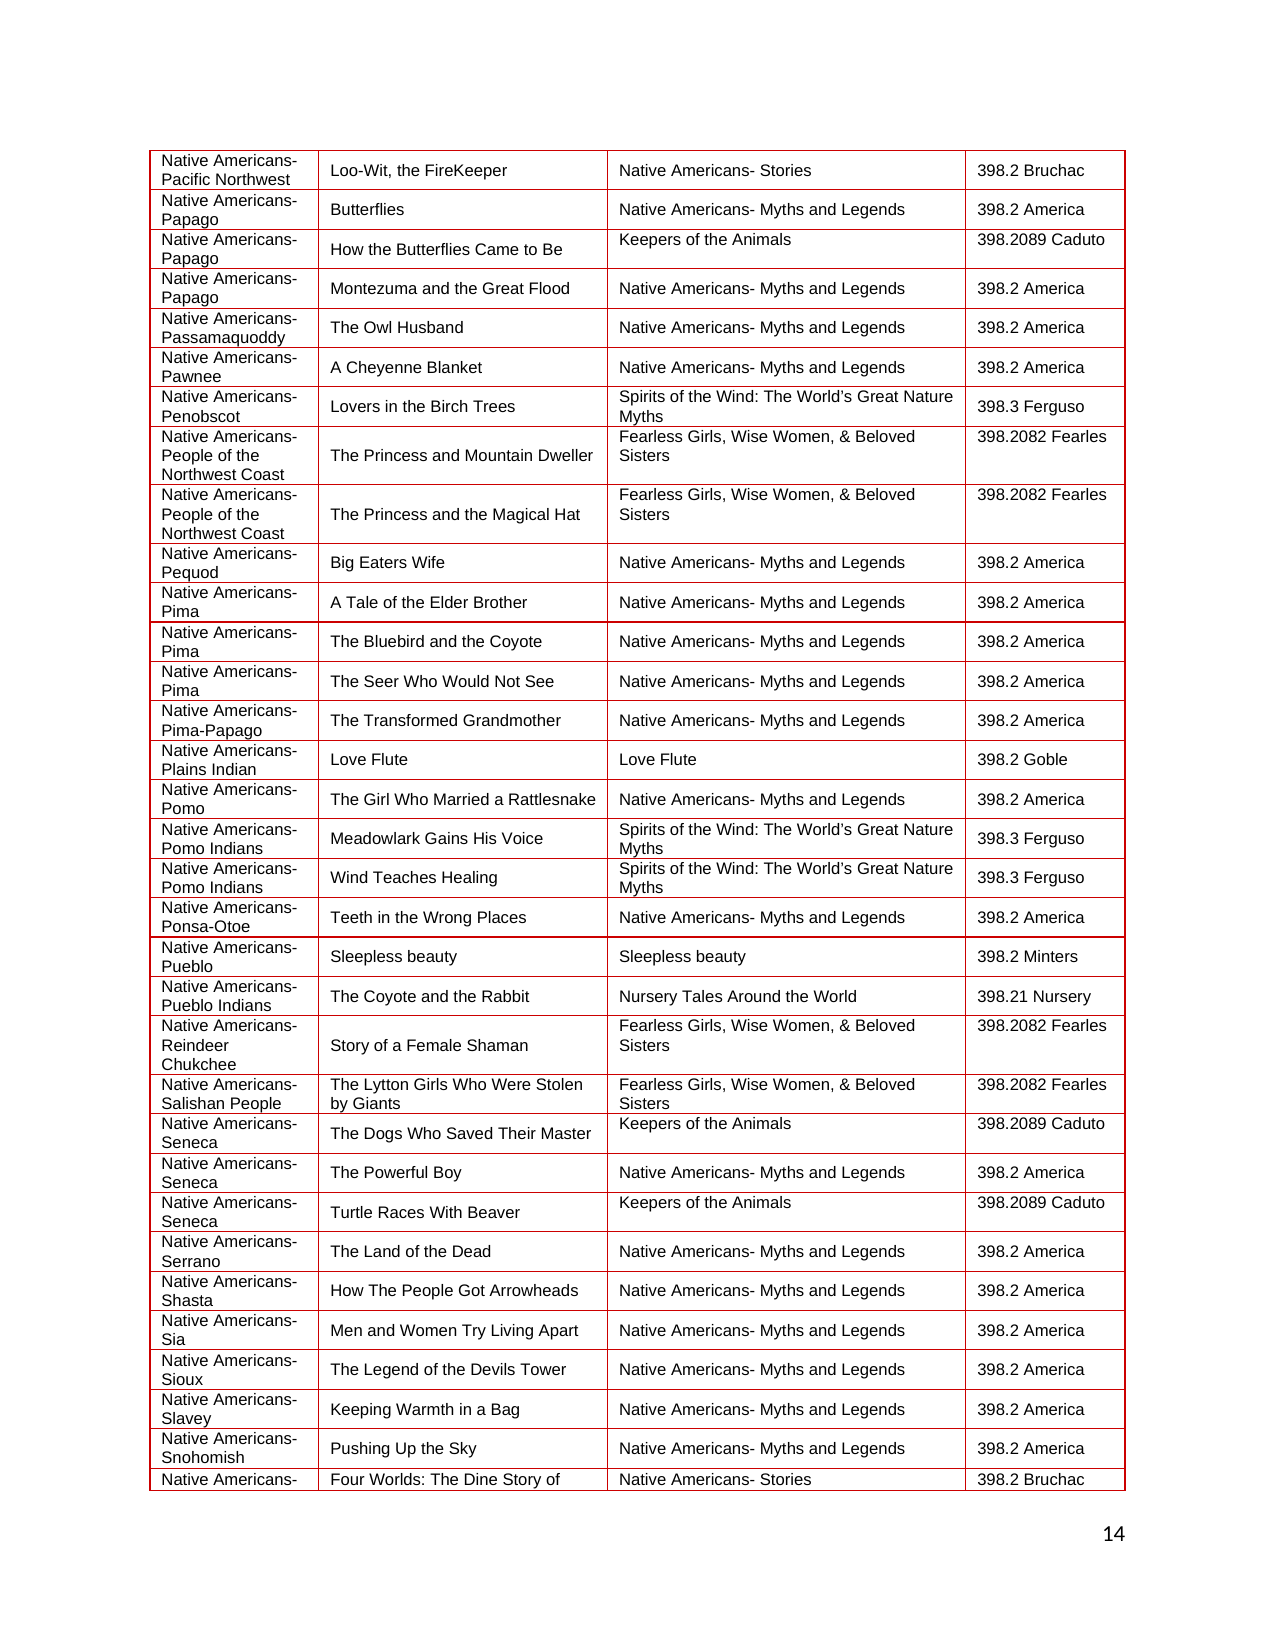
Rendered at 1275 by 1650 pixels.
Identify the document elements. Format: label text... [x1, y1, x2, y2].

table_cell 398.2 America [966, 701, 1124, 739]
table_cell Native Americans- Ponsa-Otoe [151, 898, 318, 936]
table_cell Native Americans- Myths and Legends [608, 1154, 965, 1192]
table_cell Native Americans- Myths and Legends [608, 701, 965, 739]
table_cell 398.2 America [966, 190, 1124, 229]
table_cell Montezuma and the Great Flood [319, 269, 607, 307]
table_cell Story of a Female Shaman [319, 1016, 607, 1074]
table_cell Native Americans- Myths and Legends [608, 662, 965, 700]
table_cell Native Americans- Myths and Legends [608, 348, 965, 386]
table_cell 398.2 America [966, 623, 1124, 661]
table_cell Native Americans- Myths and Legends [608, 1350, 965, 1389]
table_cell Love Flute [608, 741, 965, 779]
table_cell Native Americans- Salishan People [151, 1075, 318, 1113]
table_cell 398.2 America [966, 898, 1124, 936]
table_cell Native Americans- Pueblo Indians [151, 977, 318, 1015]
table_cell 398.2 America [966, 1232, 1124, 1271]
table_cell Native Americans- Papago [151, 230, 318, 268]
table_cell 398.2 America [966, 1311, 1124, 1349]
table_cell Native Americans- Plains Indian [151, 741, 318, 779]
table_cell The Powerful Boy [319, 1154, 607, 1192]
table_cell Native Americans- Pima [151, 662, 318, 700]
table_cell Native Americans- Myths and Legends [608, 898, 965, 936]
table_cell 398.2 America [966, 1390, 1124, 1428]
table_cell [151, 151, 318, 189]
table_cell Spirits of the Wind: The World’s Great Nature Myths [608, 819, 965, 858]
table_cell Native Americans- Seneca [151, 1114, 318, 1152]
table_cell How the Butterflies Came to Be [319, 230, 607, 268]
table_cell Native Americans- Papago [151, 269, 318, 307]
table_cell The Coyote and the Rabbit [319, 977, 607, 1015]
table_cell Keepers of the Animals [608, 1114, 965, 1152]
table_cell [608, 151, 965, 189]
table_cell 398.21 Nursery [966, 977, 1124, 1015]
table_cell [151, 1469, 318, 1490]
table_cell Native Americans- Myths and Legends [608, 269, 965, 307]
table_cell 398.2082 Fearles [966, 1016, 1124, 1074]
table_cell Native Americans- Reindeer Chukchee [151, 1016, 318, 1074]
table_cell The Legend of the Devils Tower [319, 1350, 607, 1389]
table_cell Spirits of the Wind: The World’s Great Nature Myths [608, 387, 965, 426]
table_cell Loo-Wit, the FireKeeper [319, 151, 607, 189]
table_cell 398.2 Minters [966, 938, 1124, 976]
table_cell Native Americans- Seneca [151, 1154, 318, 1192]
table_cell 398.2 America [966, 1429, 1124, 1467]
table_cell Native Americans- Myths and Legends [608, 1272, 965, 1310]
table_cell Native Americans- Myths and Legends [608, 544, 965, 582]
table_cell 398.2 Bruchac [966, 151, 1124, 189]
table_cell 398.2089 Caduto [966, 230, 1124, 268]
table_cell Native Americans- Myths and Legends [608, 1429, 965, 1467]
table_cell 398.2082 Fearles [966, 1075, 1124, 1113]
table_cell Native Americans- Passamaquoddy [151, 309, 318, 347]
table_cell Fearless Girls, Wise Women, & Beloved Sisters [608, 427, 965, 484]
table_cell Fearless Girls, Wise Women, & Beloved Sisters [608, 1016, 965, 1074]
table_cell The Bluebird and the Coyote [319, 623, 607, 661]
table_cell Teeth in the Wrong Places [319, 898, 607, 936]
table_cell Men and Women Try Living Apart [319, 1311, 607, 1349]
table_cell Fearless Girls, Wise Women, & Beloved Sisters [608, 1075, 965, 1113]
table_cell Native Americans- Pima [151, 583, 318, 621]
table_cell Native Americans- Myths and Legends [608, 1390, 965, 1428]
table_cell Native Americans- Myths and Legends [608, 1311, 965, 1349]
table_cell Wind Teaches Healing [319, 859, 607, 897]
table_cell 398.2 America [966, 1350, 1124, 1389]
table_cell Native Americans- Snohomish [151, 1429, 318, 1467]
table_cell 398.2 America [966, 662, 1124, 700]
table_cell Native Americans- Sioux [151, 1350, 318, 1389]
table_cell 398.2089 Caduto [966, 1114, 1124, 1152]
table_cell 398.2 Bruchac [966, 1469, 1124, 1490]
table_cell Native Americans- Pima [151, 623, 318, 661]
table_cell Native Americans- Myths and Legends [608, 780, 965, 818]
table_cell 398.2082 Fearles [966, 427, 1124, 484]
table_cell Butterflies [319, 190, 607, 229]
table_cell Native Americans- Pima-Papago [151, 701, 318, 739]
table_cell Native Americans- Seneca [151, 1193, 318, 1231]
table_cell The Transformed Grandmother [319, 701, 607, 739]
table_cell Native Americans- Shasta [151, 1272, 318, 1310]
table_cell The Princess and Mountain Dweller [319, 427, 607, 484]
table_cell The Land of the Dead [319, 1232, 607, 1271]
table_cell Native Americans- Pawnee [151, 348, 318, 386]
table_cell 398.2 America [966, 583, 1124, 621]
table_cell 398.2 America [966, 348, 1124, 386]
table_cell Native Americans- Myths and Legends [608, 623, 965, 661]
table_cell 398.2 America [966, 780, 1124, 818]
table_cell Native Americans- Myths and Legends [608, 583, 965, 621]
table_cell Nursery Tales Around the World [608, 977, 965, 1015]
table_cell 398.2 America [966, 309, 1124, 347]
table_cell The Owl Husband [319, 309, 607, 347]
table_cell 398.2 America [966, 544, 1124, 582]
table_cell Native Americans- Pomo Indians [151, 859, 318, 897]
table_cell 398.2082 Fearles [966, 485, 1124, 543]
table_cell Native Americans- People of the Northwest Coast [151, 427, 318, 484]
table_cell Love Flute [319, 741, 607, 779]
table_cell Native Americans- Pomo Indians [151, 819, 318, 858]
table_cell Native Americans- Myths and Legends [608, 190, 965, 229]
table_cell Meadowlark Gains His Voice [319, 819, 607, 858]
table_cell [608, 1469, 965, 1490]
table_cell Spirits of the Wind: The World’s Great Nature Myths [608, 859, 965, 897]
table_cell The Dogs Who Saved Their Master [319, 1114, 607, 1152]
table_cell Native Americans- Pomo [151, 780, 318, 818]
table_cell A Tale of the Elder Brother [319, 583, 607, 621]
table_cell A Cheyenne Blanket [319, 348, 607, 386]
table_cell Keepers of the Animals [608, 1193, 965, 1231]
table_cell Turtle Races With Beaver [319, 1193, 607, 1231]
table_cell Sleepless beauty [608, 938, 965, 976]
table_cell Keeping Warmth in a Bag [319, 1390, 607, 1428]
table_cell Native Americans- Myths and Legends [608, 309, 965, 347]
table_cell Big Eaters Wife [319, 544, 607, 582]
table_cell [319, 1469, 607, 1490]
table_cell 398.3 Ferguso [966, 819, 1124, 858]
table_cell 398.3 Ferguso [966, 859, 1124, 897]
table_cell How The People Got Arrowheads [319, 1272, 607, 1310]
table_cell The Princess and the Magical Hat [319, 485, 607, 543]
table_cell Native Americans- Sia [151, 1311, 318, 1349]
table_cell The Lytton Girls Who Were Stolen by Giants [319, 1075, 607, 1113]
table_cell Native Americans- Myths and Legends [608, 1232, 965, 1271]
table_cell Native Americans- Pueblo [151, 938, 318, 976]
table_cell 398.3 Ferguso [966, 387, 1124, 426]
table_cell Sleepless beauty [319, 938, 607, 976]
table_cell The Girl Who Married a Rattlesnake [319, 780, 607, 818]
table_cell Native Americans- Serrano [151, 1232, 318, 1271]
table_cell Keepers of the Animals [608, 230, 965, 268]
table_cell The Seer Who Would Not See [319, 662, 607, 700]
table_cell Native Americans- Penobscot [151, 387, 318, 426]
table_cell 398.2 America [966, 1154, 1124, 1192]
table_cell 398.2 Goble [966, 741, 1124, 779]
table_cell 398.2089 Caduto [966, 1193, 1124, 1231]
table_cell 398.2 America [966, 269, 1124, 307]
table_cell Fearless Girls, Wise Women, & Beloved Sisters [608, 485, 965, 543]
table_cell Native Americans- Pequod [151, 544, 318, 582]
table_cell 398.2 America [966, 1272, 1124, 1310]
table_cell Pushing Up the Sky [319, 1429, 607, 1467]
table_cell Native Americans- Papago [151, 190, 318, 229]
table_cell Lovers in the Birch Trees [319, 387, 607, 426]
table_cell Native Americans- People of the Northwest Coast [151, 485, 318, 543]
table_cell Native Americans- Slavey [151, 1390, 318, 1428]
